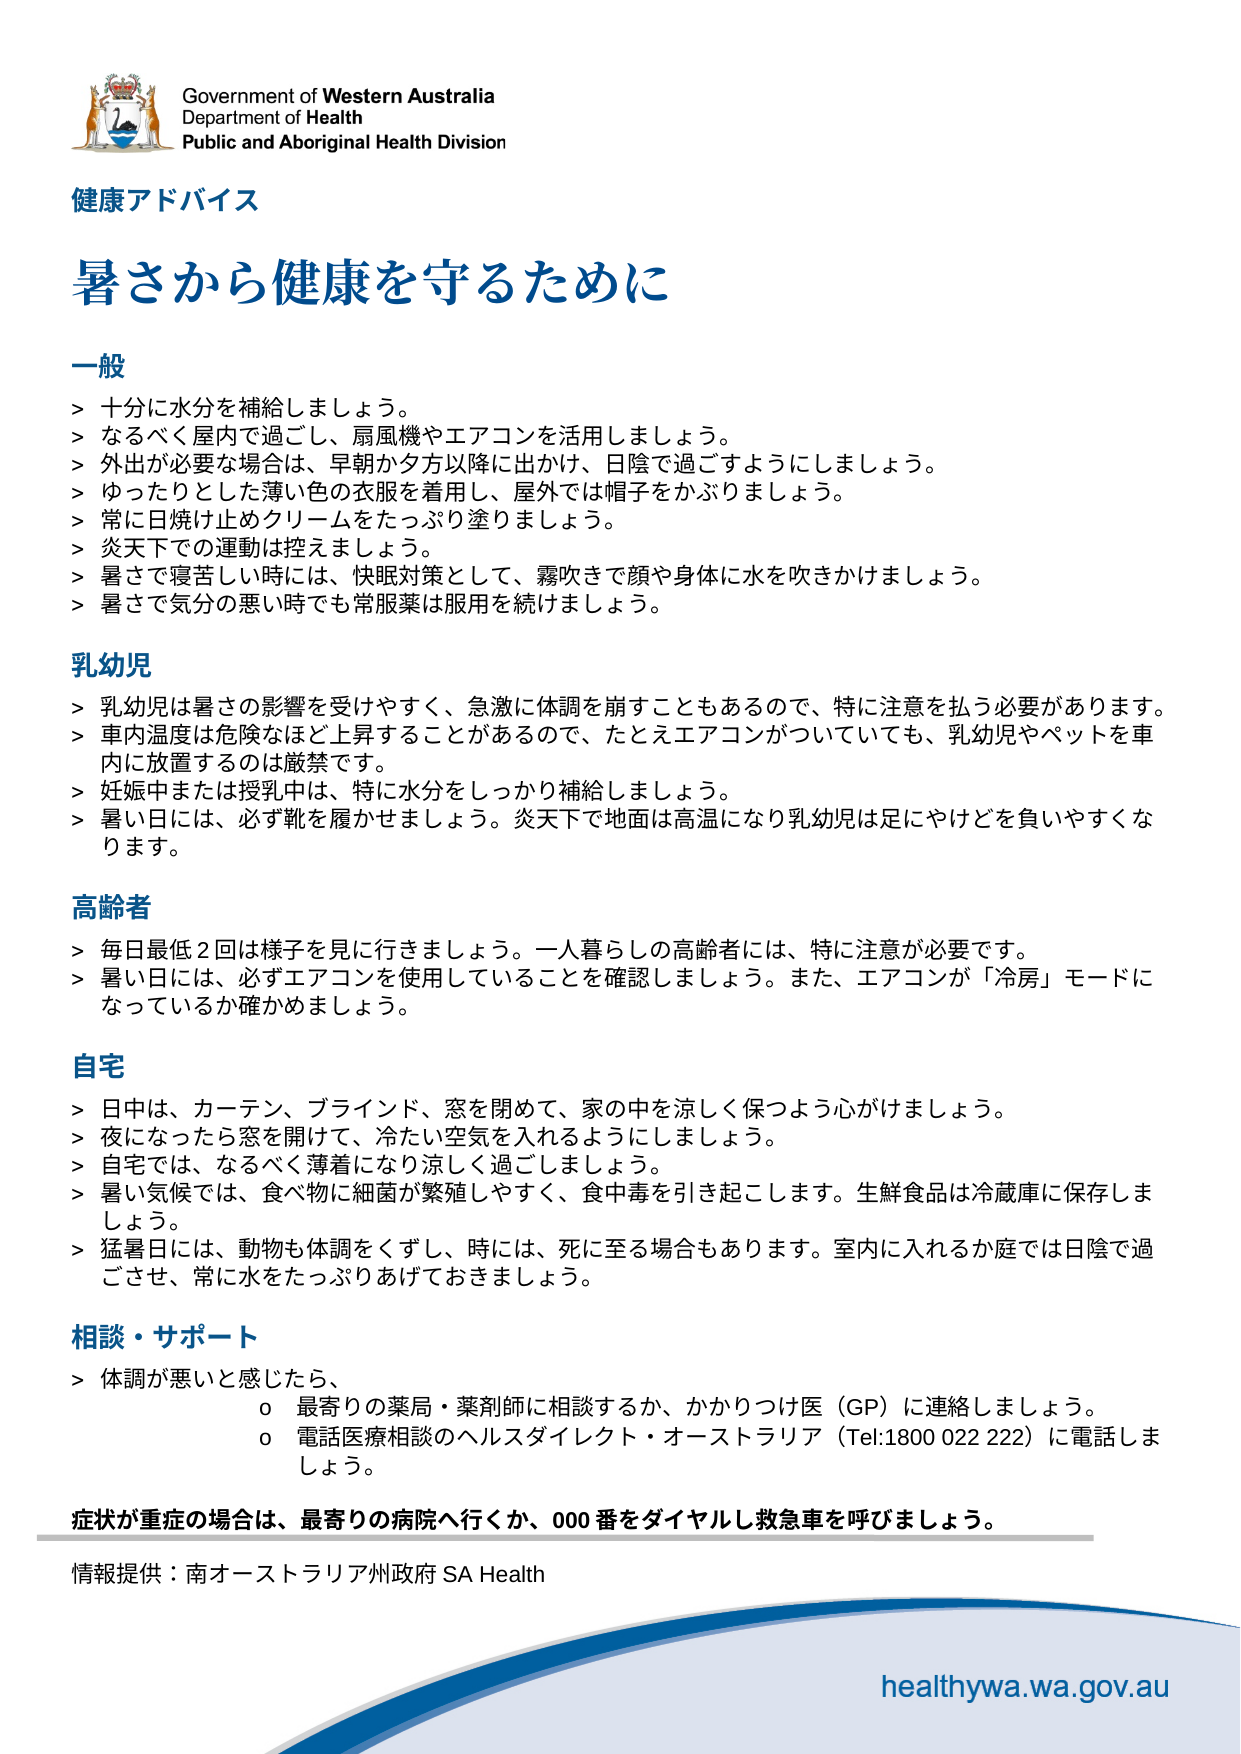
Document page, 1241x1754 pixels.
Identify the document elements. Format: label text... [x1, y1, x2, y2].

subtitle 高齢者 [71, 886, 1169, 926]
text 暑さから健康を守るために [71, 243, 1169, 315]
list 十分に水分を補給しましょう。 [71, 394, 1169, 422]
text 症状が重症の場合は、最寄りの病院へ行くか、000番をダイヤルし救急車を呼びましょう。 [71, 1506, 1169, 1534]
subtitle 健康アドバイス [71, 179, 1169, 218]
list 炎天下での運動は控えましょう。 [71, 534, 1169, 562]
list 体調が悪いと感じたら、 [71, 1366, 1169, 1393]
list ゆったりとした薄い色の衣服を着用し、屋外では帽子をかぶりましょう。 [71, 478, 1169, 506]
list 暑い気候では、食べ物に細菌が繁殖しやすく、食中毒を引き起こします。生鮮食品は冷蔵庫に保存しましょう。 [71, 1179, 1169, 1235]
list 毎日最低2回は様子を見に行きましょう。一人暮らしの高齢者には、特に注意が必要です。 [71, 936, 1169, 964]
list 電話医療相談のヘルスダイレクト・オーストラリア（Tel:1800 022 222）に電話しましょう。 [258, 1423, 1169, 1480]
list 最寄りの薬局・薬剤師に相談するか、かかりつけ医（GP）に連絡しましょう。 [258, 1393, 1169, 1423]
list 暑い日には、必ず靴を履かせましょう。炎天下で地面は高温になり乳幼児は足にやけどを負いやすくなります。 [71, 805, 1169, 861]
list 猛暑日には、動物も体調をくずし、時には、死に至る場合もあります。室内に入れるか庭では日陰で過ごさせ、常に水をたっぷりあげておきましょう。 [71, 1235, 1169, 1291]
list 暑い日には、必ずエアコンを使用していることを確認しましょう。また、エアコンが「冷房」モードになっているか確かめましょう。 [71, 964, 1169, 1020]
subtitle 自宅 [71, 1045, 1169, 1084]
subtitle 相談・サポート [71, 1316, 1169, 1355]
list 暑さで気分の悪い時でも常服薬は服用を続けましょう。 [71, 590, 1169, 618]
list 外出が必要な場合は、早朝か夕方以降に出かけ、日陰で過ごすようにしましょう。 [71, 450, 1169, 478]
list 暑さで寝苦しい時には、快眠対策として、霧吹きで顔や身体に水を吹きかけましょう。 [71, 562, 1169, 590]
list 夜になったら窓を開けて、冷たい空気を入れるようにしましょう。 [71, 1123, 1169, 1151]
list 車内温度は危険なほど上昇することがあるので、たとえエアコンがついていても、乳幼児やペットを車内に放置するのは厳禁です。 [71, 721, 1169, 777]
list 妊娠中または授乳中は、特に水分をしっかり補給しましょう。 [71, 777, 1169, 805]
list 自宅では、なるべく薄着になり涼しく過ごしましょう。 [71, 1151, 1169, 1179]
picture [0, 13, 1241, 1754]
subtitle 一般 [71, 344, 1169, 384]
text 情報提供：南オーストラリア州政府SA Health [71, 1561, 1169, 1589]
list なるべく屋内で過ごし、扇風機やエアコンを活用しましょう。 [71, 422, 1169, 450]
list 常に日焼け止めクリームをたっぷり塗りましょう。 [71, 506, 1169, 534]
subtitle 乳幼児 [71, 643, 1169, 683]
list 日中は、カーテン、ブラインド、窓を閉めて、家の中を涼しく保つよう心がけましょう。 [71, 1095, 1169, 1123]
list 乳幼児は暑さの影響を受けやすく、急激に体調を崩すこともあるので、特に注意を払う必要があります。 [71, 693, 1169, 721]
